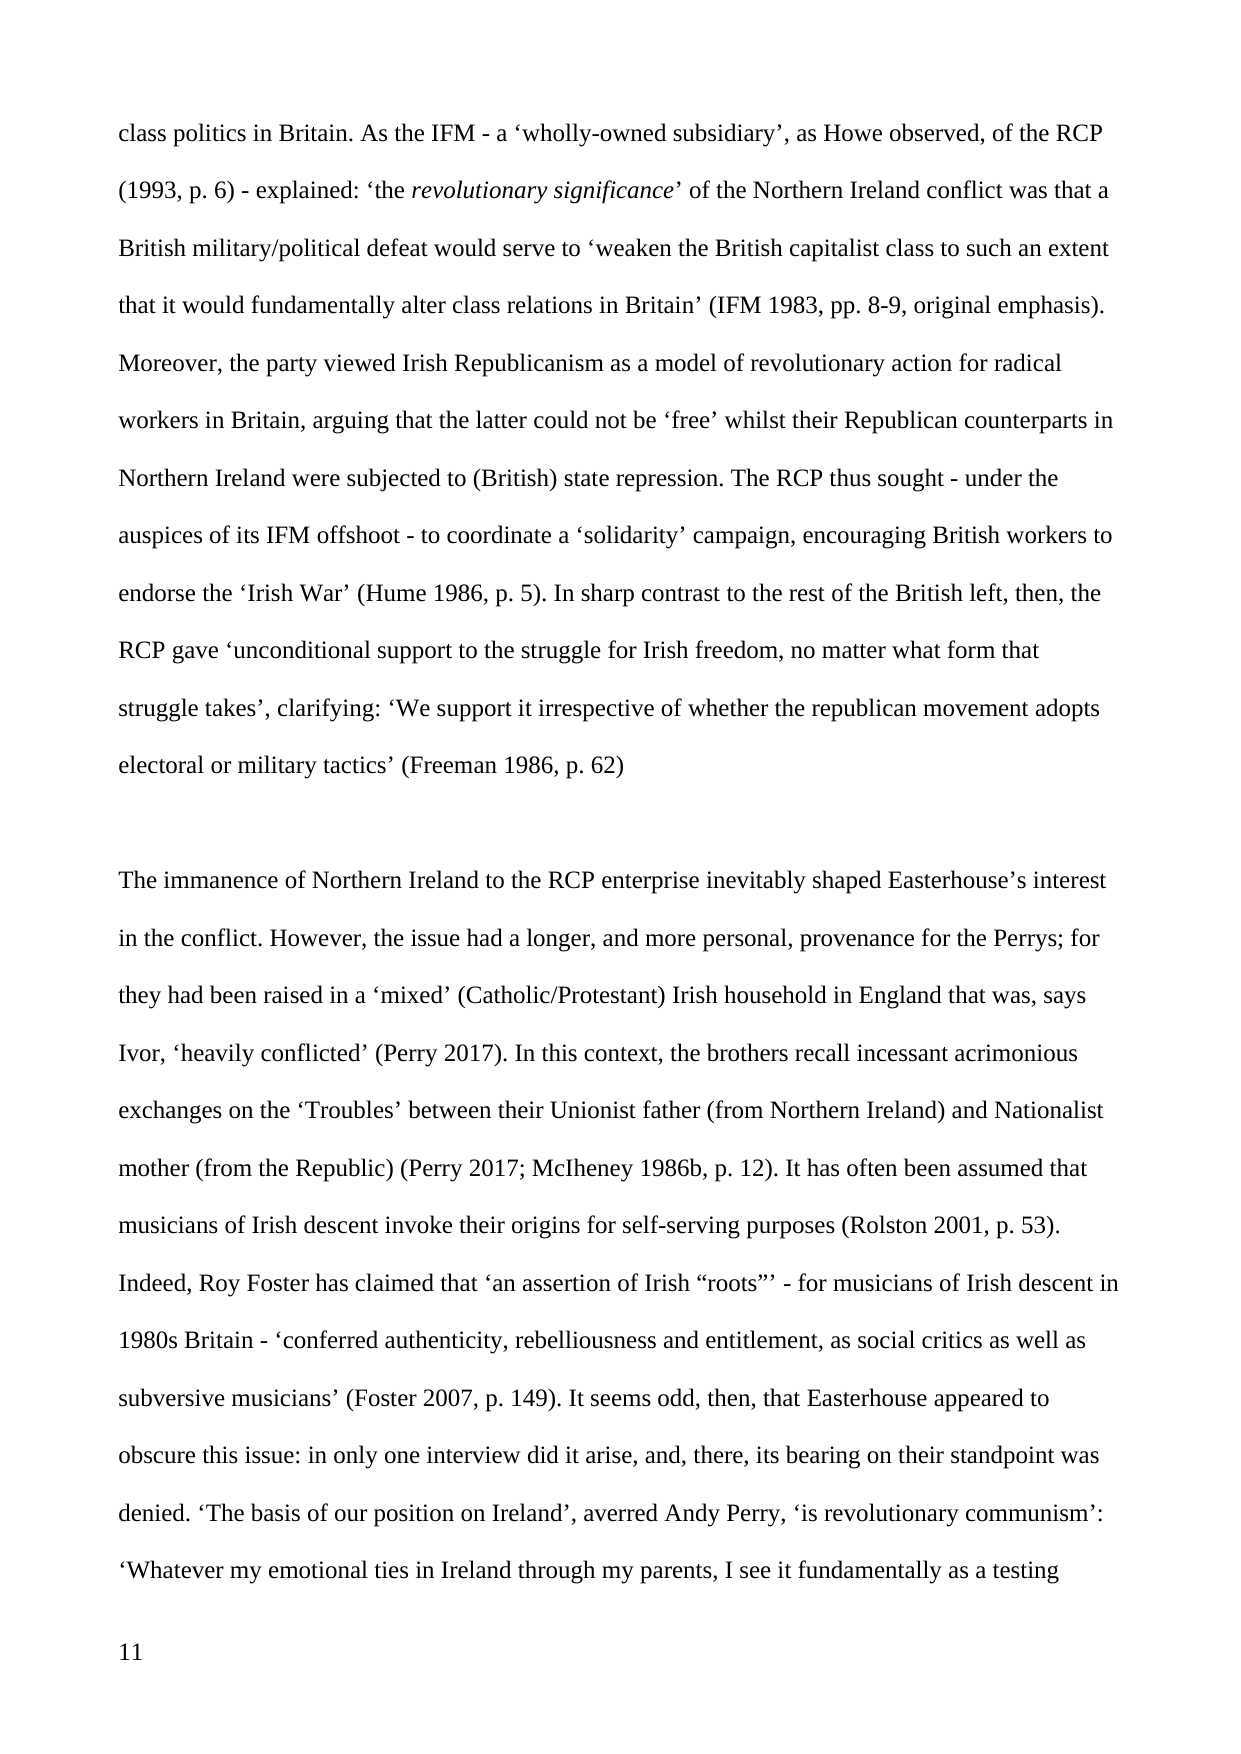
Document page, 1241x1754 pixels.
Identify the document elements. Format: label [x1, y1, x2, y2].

text [118, 118, 1122, 779]
text [118, 866, 1122, 1584]
